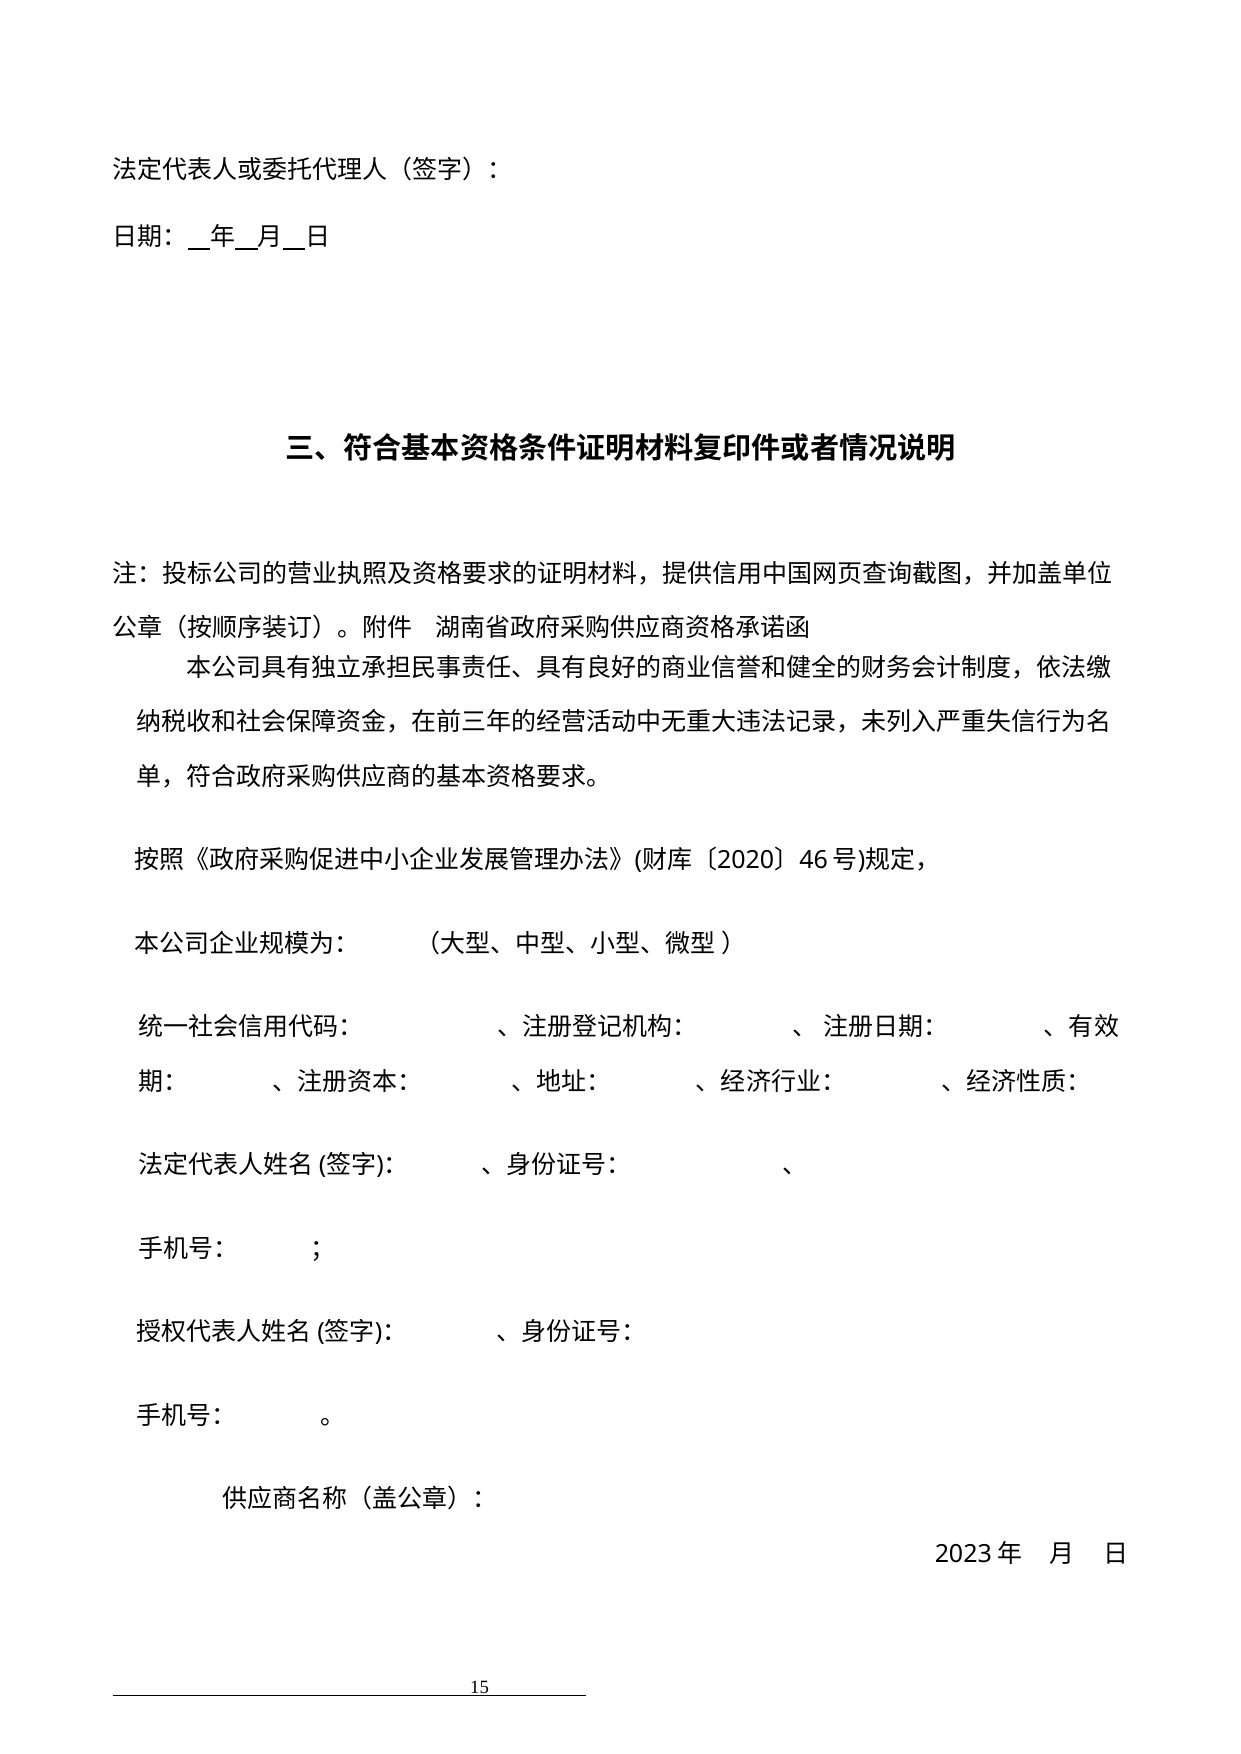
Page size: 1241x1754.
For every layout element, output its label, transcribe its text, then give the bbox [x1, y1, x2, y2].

text 三、符合基本资格条件证明材料复印件或者情况说明 [112, 424, 1128, 467]
text 法定代表人姓名 (签字)： 、身份证号： 、 [138, 1144, 1128, 1181]
text 手机号： 。 [136, 1395, 1128, 1431]
text 手机号： ； [138, 1228, 1128, 1264]
text 按照《政府采购促进中小企业发展管理办法》(财库〔2020〕46号)规定， [134, 839, 1128, 876]
text 2023年 月 日 [46, 1533, 1128, 1569]
text 法定代表人或委托代理人（签字）： [112, 150, 1128, 186]
text 统一社会信用代码： 、注册登记机构： 、 注册日期： 、有效期： 、注册资本： 、地址： 、经济行业： 、经济性质： [138, 1007, 1128, 1097]
subtitle 注：投标公司的营业执照及资格要求的证明材料，提供信用中国网页查询截图，并加盖单位公章（按顺序装订）。附件 湖南省政府采购供应商资格承诺函 [112, 539, 1128, 647]
text 本公司企业规模为： （大型、中型、小型、微型 ） [134, 923, 1128, 959]
text 授权代表人姓名 (签字)： 、身份证号： [136, 1312, 1128, 1348]
text 日期： 年 月 日 [112, 217, 1128, 253]
text 本公司具有独立承担民事责任、具有良好的商业信誉和健全的财务会计制度，依法缴纳税收和社会保障资金，在前三年的经营活动中无重大违法记录，未列入严重失信行为名单，符合政府采购供应商的基本资格要求。 [136, 647, 1116, 792]
text 供应商名称（盖公章）： [46, 1479, 1128, 1515]
